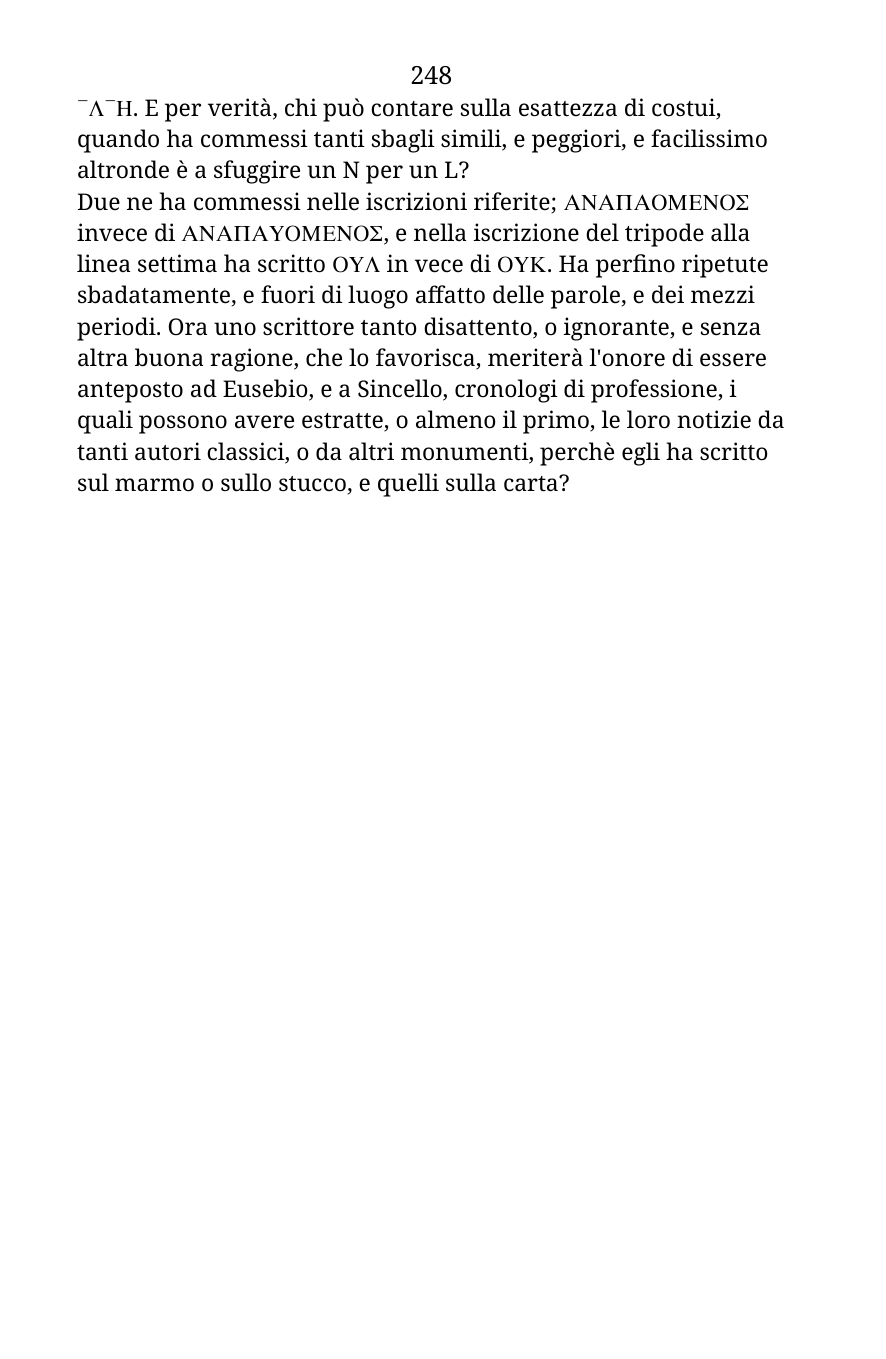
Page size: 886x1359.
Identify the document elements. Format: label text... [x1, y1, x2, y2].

text Due ne ha commessi nelle iscrizioni riferite;  invece di , e nella iscrizione del tripode alla linea settima ha scritto  in vece di . Ha perfino ripetute sbadatamente, e fuori di luogo affatto delle parole, e dei mezzi periodi. Ora uno scrittore tanto disattento, o ignorante, e senza altra buona ragione, che lo favorisca, meriterà l'onore di essere anteposto ad Eusebio, e a Sincello, cronologi di professione, i quali possono avere estratte, o almeno il primo, le loro notizie da tanti autori classici, o da altri monumenti, perchè egli ha scritto sul marmo o sullo stucco, e quelli sulla carta? [77, 186, 786, 498]
